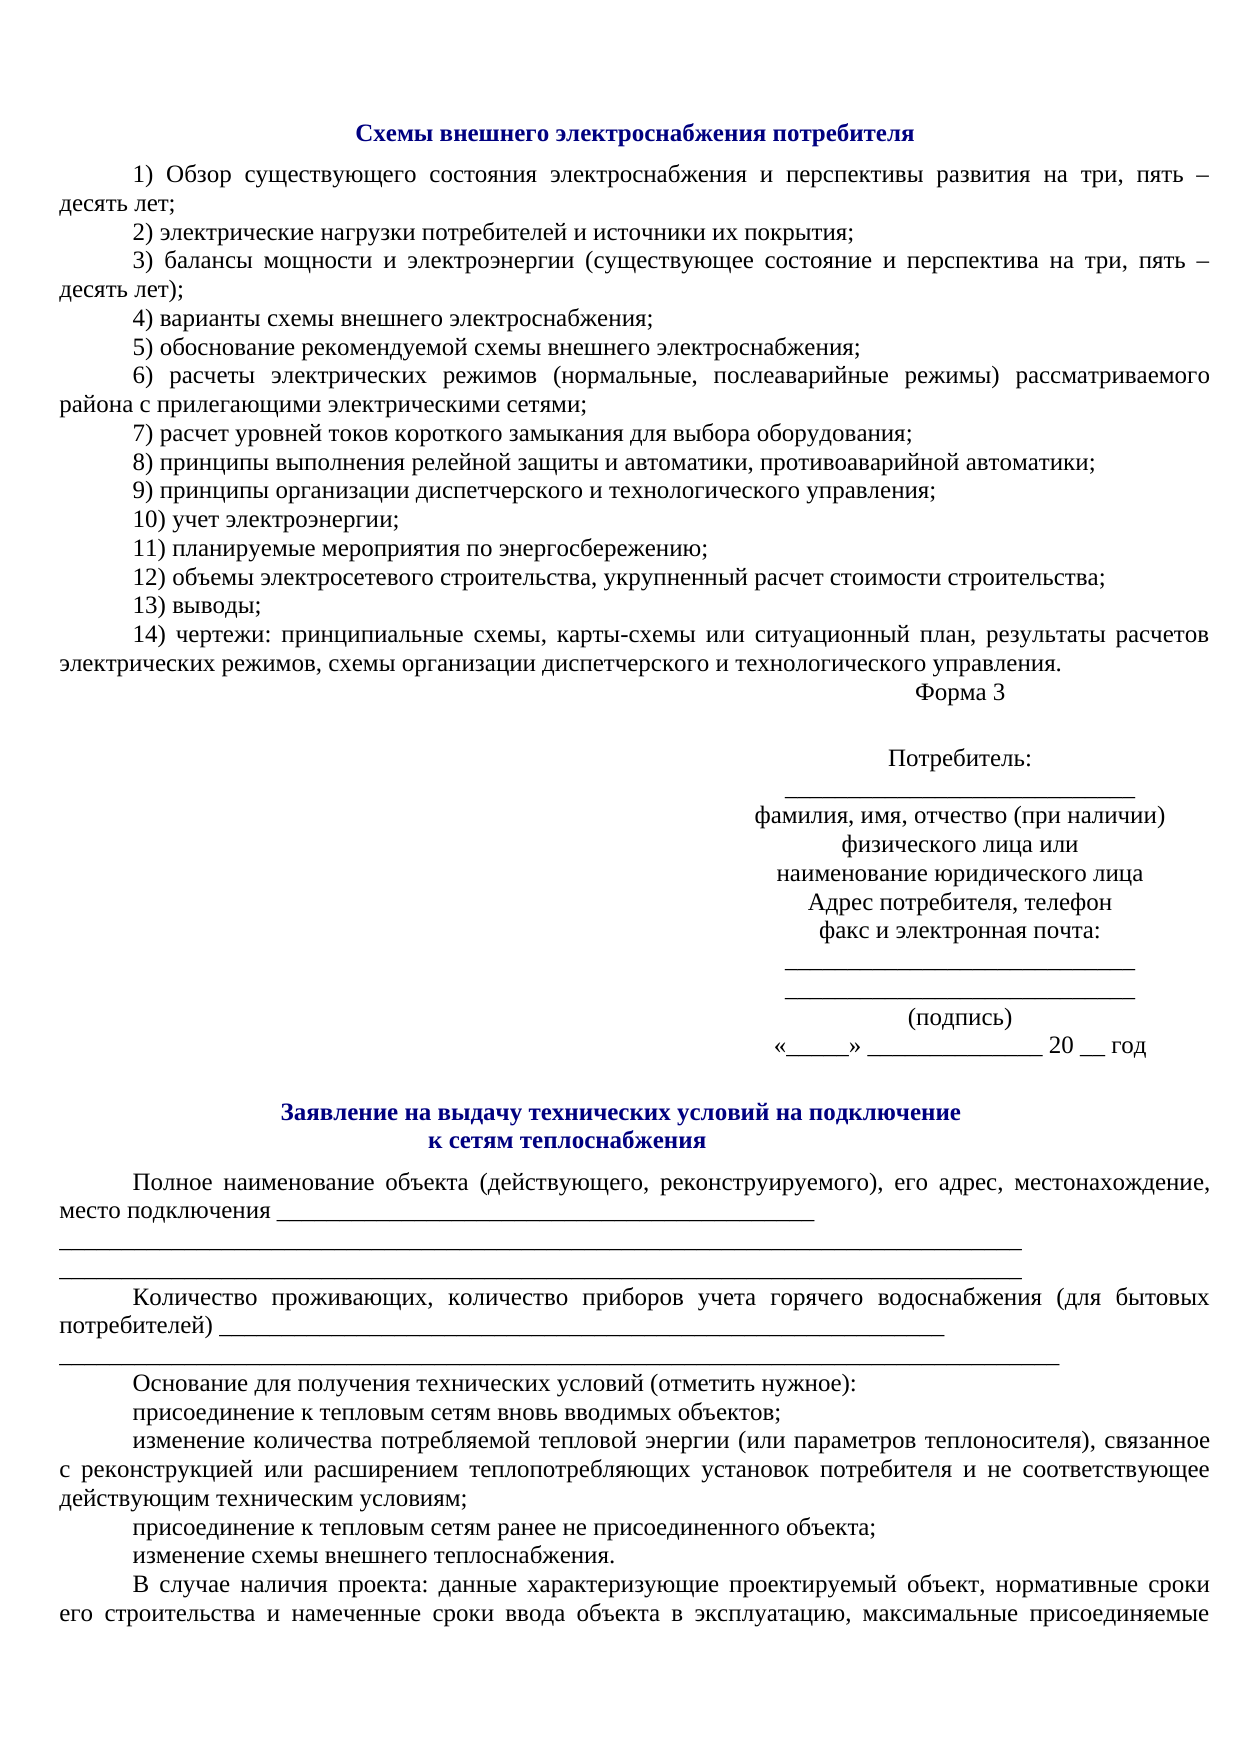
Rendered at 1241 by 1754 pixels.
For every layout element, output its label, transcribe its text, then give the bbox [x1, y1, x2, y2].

text 1) Обзор существующего состояния электроснабжения и перспективы развития на три, пять – десять лет; [59, 159, 1211, 217]
text _____________________________________________________________________________ [59, 1224, 1211, 1253]
text 4) варианты схемы внешнего электроснабжения; [59, 303, 1211, 332]
text изменение количества потребляемой тепловой энергии (или параметров теплоносителя), связанное с реконструкцией или расширением теплопотребляющих установок потребителя и не соответствующее действующим техническим условиям; [59, 1426, 1211, 1512]
text Потребитель: ____________________________ фамилия, имя, отчество (при наличии) физического лица или наименование юридического лица Адрес потребителя, телефон факс и электронная почта: ____________________________ ____________________________ (подпись) «_____» ______________ 20 __ год [709, 743, 1211, 1059]
text 7) расчет уровней токов короткого замыкания для выбора оборудования; [59, 418, 1211, 447]
text 13) выводы; [59, 591, 1211, 619]
text 5) обоснование рекомендуемой схемы внешнего электроснабжения; [59, 332, 1211, 361]
text Основание для получения технических условий (отметить нужное): [59, 1368, 1211, 1397]
text 8) принципы выполнения релейной защиты и автоматики, противоаварийной автоматики; [59, 447, 1211, 476]
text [59, 1569, 1211, 1627]
text Схемы внешнего электроснабжения потребителя [59, 118, 1211, 147]
text Полное наименование объекта (действующего, реконструируемого), его адрес, местонахождение, место подключения ___________________________________________ [59, 1167, 1211, 1224]
text Форма 3 [709, 677, 1211, 706]
text 3) балансы мощности и электроэнергии (существующее состояние и перспектива на три, пять – десять лет); [59, 246, 1211, 303]
text присоединение к тепловым сетям ранее не присоединенного объекта; [59, 1512, 1211, 1541]
text _____________________________________________________________________________ [59, 1253, 1211, 1282]
text изменение схемы внешнего теплоснабжения. [59, 1541, 1211, 1569]
text 11) планируемые мероприятия по энергосбережению; [59, 533, 1211, 562]
text Заявление на выдачу технических условий на подключение к сетям теплоснабжения [59, 1097, 1211, 1154]
text Количество проживающих, количество приборов учета горячего водоснабжения (для бытовых потребителей) __________________________________________________________ [59, 1282, 1211, 1339]
text 2) электрические нагрузки потребителей и источники их покрытия; [59, 217, 1211, 246]
text присоединение к тепловым сетям вновь вводимых объектов; [59, 1397, 1211, 1426]
text 12) объемы электросетевого строительства, укрупненный расчет стоимости строительства; [59, 562, 1211, 591]
text 10) учет электроэнергии; [59, 504, 1211, 533]
text 14) чертежи: принципиальные схемы, карты-схемы или ситуационный план, результаты расчетов электрических режимов, схемы организации диспетчерского и технологического управления. [59, 619, 1211, 677]
text 9) принципы организации диспетчерского и технологического управления; [59, 476, 1211, 504]
text 6) расчеты электрических режимов (нормальные, послеаварийные режимы) рассматриваемого района с прилегающими электрическими сетями; [59, 361, 1211, 418]
text ________________________________________________________________________________ [59, 1339, 1211, 1368]
